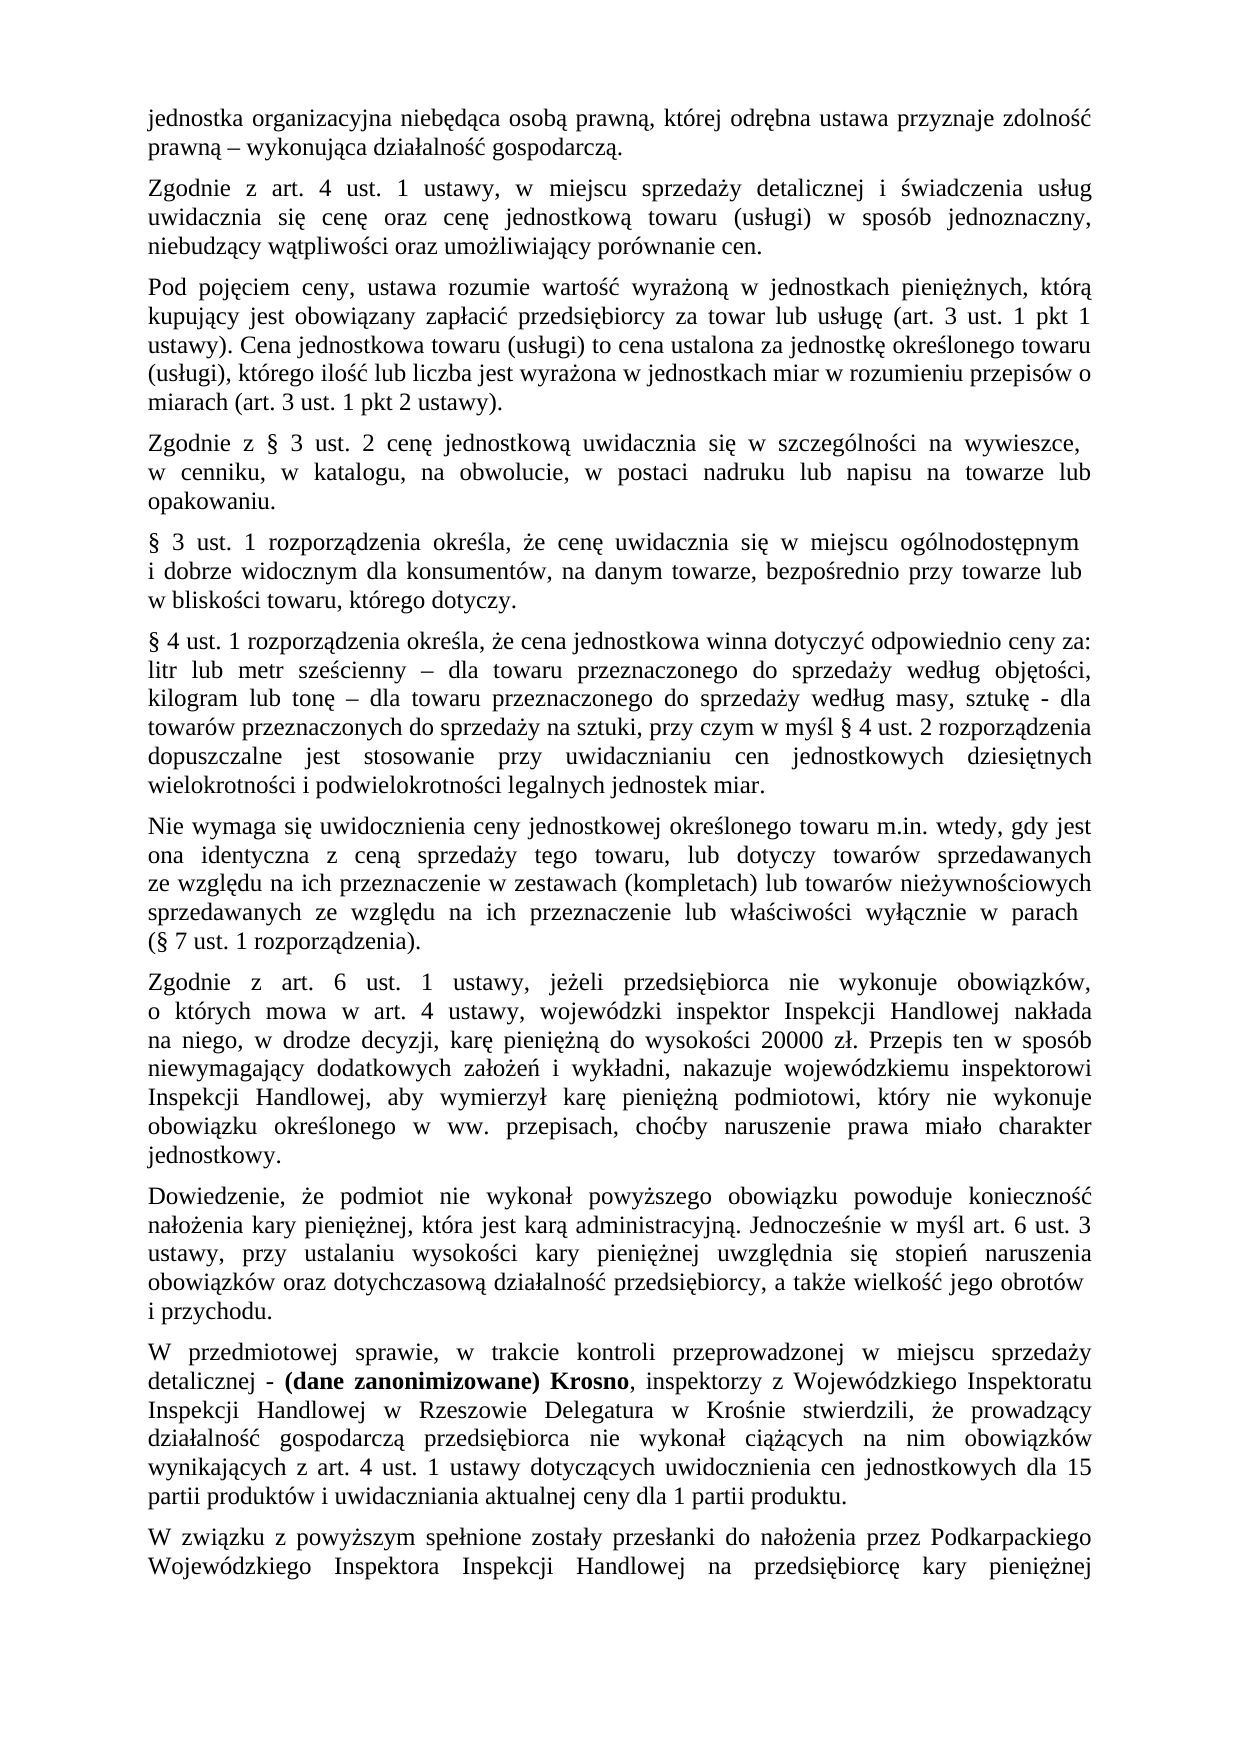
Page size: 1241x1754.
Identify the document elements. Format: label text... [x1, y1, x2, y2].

text § 4 ust. 1 rozporządzenia określa, że cena jednostkowa winna dotyczyć odpowiednio ceny za: litr lub metr sześcienny – dla towaru przeznaczonego do sprzedaży według objętości, kilogram lub tonę – dla towaru przeznaczonego do sprzedaży według masy, sztukę - dla towarów przeznaczonych do sprzedaży na sztuki, przy czym w myśl § 4 ust. 2 rozporządzenia dopuszczalne jest stosowanie przy uwidacznianiu cen jednostkowych dziesiętnych wielokrotności i podwielokrotności legalnych jednostek miar. [148, 626, 1093, 798]
text Dowiedzenie, że podmiot nie wykonał powyższego obowiązku powoduje konieczność nałożenia kary pieniężnej, która jest karą administracyjną. Jednocześnie w myśl art. 6 ust. 3 ustawy, przy ustalaniu wysokości kary pieniężnej uwzględnia się stopień naruszenia obowiązków oraz dotychczasową działalność przedsiębiorcy, a także wielkość jego obrotów i przychodu. [148, 1181, 1093, 1325]
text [148, 103, 1093, 161]
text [148, 1522, 1093, 1580]
text § 3 ust. 1 rozporządzenia określa, że cenę uwidacznia się w miejscu ogólnodostępnym i dobrze widocznym dla konsumentów, na danym towarze, bezpośrednio przy towarze lub w bliskości towaru, którego dotyczy. [148, 527, 1093, 613]
text W przedmiotowej sprawie, w trakcie kontroli przeprowadzonej w miejscu sprzedaży detalicznej - (dane zanonimizowane) Krosno, inspektorzy z Wojewódzkiego Inspektoratu Inspekcji Handlowej w Rzeszowie Delegatura w Krośnie stwierdzili, że prowadzący działalność gospodarczą przedsiębiorca nie wykonał ciążących na nim obowiązków wynikających z art. 4 ust. 1 ustawy dotyczących uwidocznienia cen jednostkowych dla 15 partii produktów i uwidaczniania aktualnej ceny dla 1 partii produktu. [148, 1337, 1093, 1510]
text Zgodnie z art. 6 ust. 1 ustawy, jeżeli przedsiębiorca nie wykonuje obowiązków, o których mowa w art. 4 ustawy, wojewódzki inspektor Inspekcji Handlowej nakłada na niego, w drodze decyzji, karę pieniężną do wysokości 20000 zł. Przepis ten w sposób niewymagający dodatkowych założeń i wykładni, nakazuje wojewódzkiemu inspektorowi Inspekcji Handlowej, aby wymierzył karę pieniężną podmiotowi, który nie wykonuje obowiązku określonego w ww. przepisach, choćby naruszenie prawa miało charakter jednostkowy. [148, 967, 1093, 1168]
text Zgodnie z art. 4 ust. 1 ustawy, w miejscu sprzedaży detalicznej i świadczenia usług uwidacznia się cenę oraz cenę jednostkową towaru (usługi) w sposób jednoznaczny, niebudzący wątpliwości oraz umożliwiający porównanie cen. [148, 173, 1093, 260]
text Nie wymaga się uwidocznienia ceny jednostkowej określonego towaru m.in. wtedy, gdy jest ona identyczna z ceną sprzedaży tego towaru, lub dotyczy towarów sprzedawanych ze względu na ich przeznaczenie w zestawach (kompletach) lub towarów nieżywnościowych sprzedawanych ze względu na ich przeznaczenie lub właściwości wyłącznie w parach (§ 7 ust. 1 rozporządzenia). [148, 811, 1093, 955]
text Zgodnie z § 3 ust. 2 cenę jednostkową uwidacznia się w szczególności na wywieszce, w cenniku, w katalogu, na obwolucie, w postaci nadruku lub napisu na towarze lub opakowaniu. [148, 428, 1093, 515]
text Pod pojęciem ceny, ustawa rozumie wartość wyrażoną w jednostkach pieniężnych, którą kupujący jest obowiązany zapłacić przedsiębiorcy za towar lub usługę (art. 3 ust. 1 pkt 1 ustawy). Cena jednostkowa towaru (usługi) to cena ustalona za jednostkę określonego towaru (usługi), którego ilość lub liczba jest wyrażona w jednostkach miar w rozumieniu przepisów o miarach (art. 3 ust. 1 pkt 2 ustawy). [148, 272, 1093, 416]
